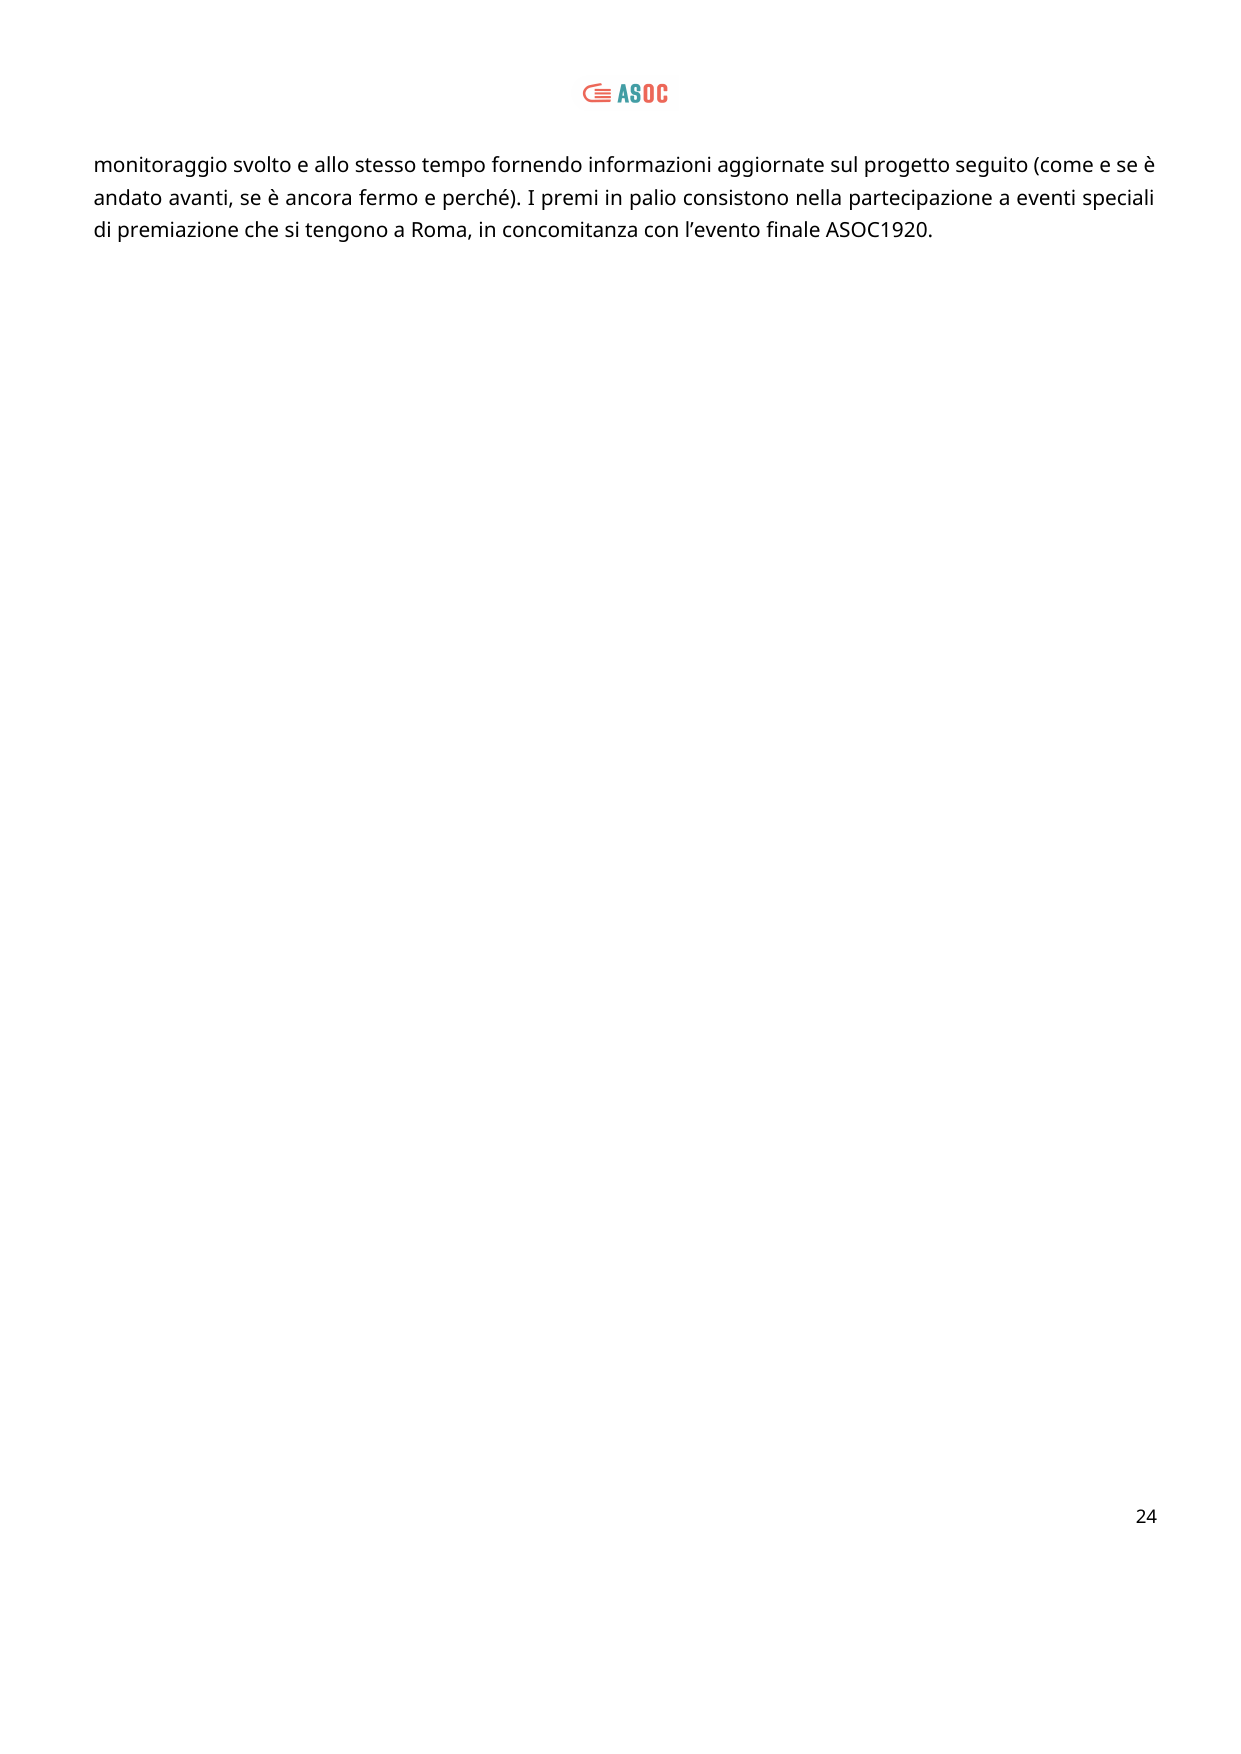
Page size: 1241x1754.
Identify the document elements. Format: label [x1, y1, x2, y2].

picture [570, 75, 680, 112]
text [93, 150, 1157, 244]
